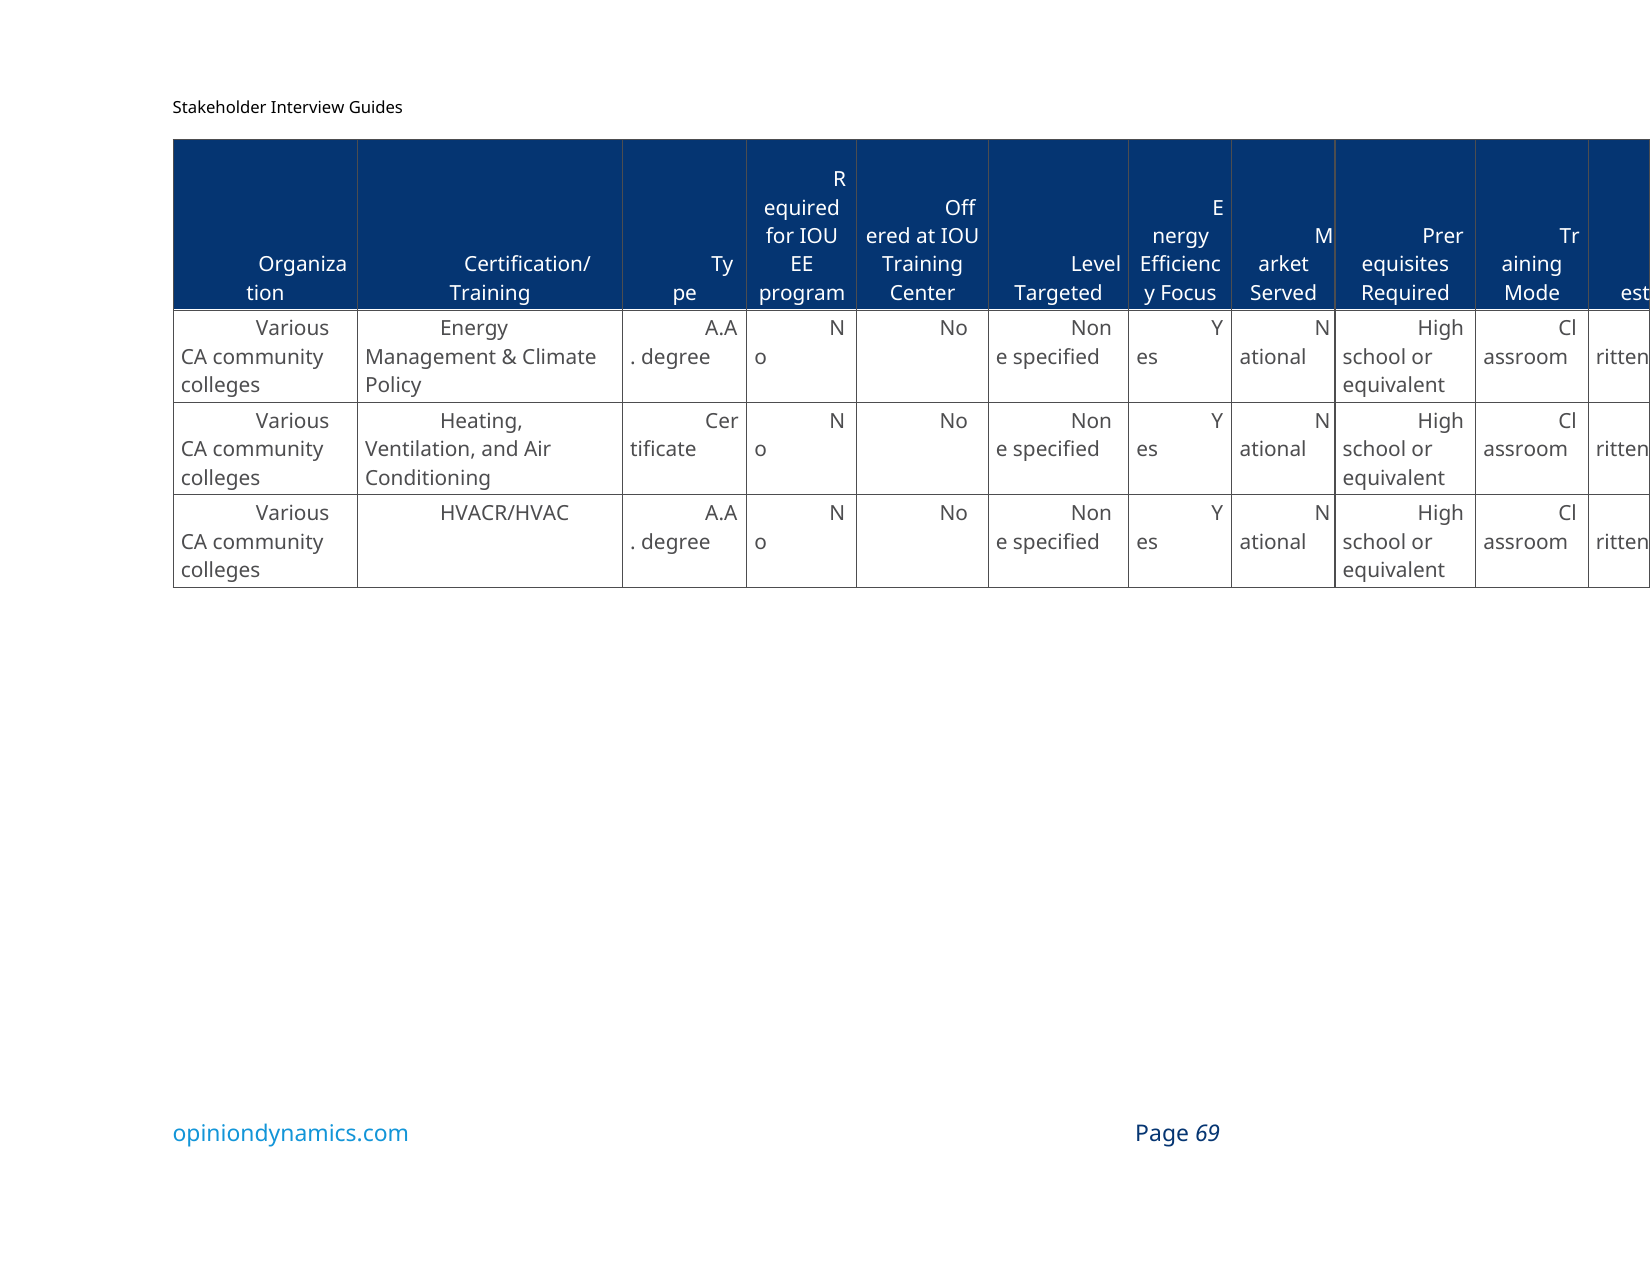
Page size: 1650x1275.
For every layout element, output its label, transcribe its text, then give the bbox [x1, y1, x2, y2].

table_header Level Targeted [989, 140, 1128, 309]
table_cell Yes [1129, 311, 1231, 402]
table_cell None specified [989, 403, 1128, 494]
table_cell High school or equivalent [1336, 311, 1475, 402]
table_header Offered at IOU Training Center [857, 140, 988, 309]
table_header Test [1589, 140, 1649, 309]
table_cell A.A. degree [623, 495, 746, 587]
table_cell National [1232, 311, 1334, 402]
table_cell National [1232, 495, 1334, 587]
table_cell Heating, Ventilation, and Air Conditioning [358, 403, 622, 494]
table_cell Energy Management & Climate Policy [358, 311, 622, 402]
table_header Prerequisites Required [1336, 140, 1475, 309]
table_cell Yes [1129, 403, 1231, 494]
table_cell Various CA community colleges [174, 311, 357, 402]
table_cell None specified [989, 495, 1128, 587]
table_cell High school or equivalent [1336, 403, 1475, 494]
table_header Required for IOU EE program [747, 140, 856, 309]
table_header Organization [174, 140, 357, 309]
table_cell None specified [989, 311, 1128, 402]
table_cell Classroom [1476, 311, 1588, 402]
table_header Training Mode [1476, 140, 1588, 309]
table_cell A.A. degree [623, 311, 746, 402]
table_cell Various CA community colleges [174, 403, 357, 494]
table_header Type [623, 140, 746, 309]
table_header Market Served [1232, 140, 1334, 309]
table_cell Written [1589, 403, 1649, 494]
table_cell Certificate [623, 403, 746, 494]
table_cell Classroom [1476, 495, 1588, 587]
table_cell National [1232, 403, 1334, 494]
table_cell No [747, 311, 856, 402]
table_cell No [857, 311, 988, 402]
table_cell No [747, 403, 856, 494]
table_cell HVACR/HVAC [358, 495, 622, 587]
table_cell Classroom [1476, 403, 1588, 494]
table_cell Written [1589, 311, 1649, 402]
table_cell Various CA community colleges [174, 495, 357, 587]
table_cell No [857, 495, 988, 587]
table_cell High school or equivalent [1336, 495, 1475, 587]
table_cell No [747, 495, 856, 587]
table_header Energy Efficiency Focus [1129, 140, 1231, 309]
table_header Certification/Training [358, 140, 622, 309]
table_cell Written [1589, 495, 1649, 587]
table_cell Yes [1129, 495, 1231, 587]
table_cell No [857, 403, 988, 494]
